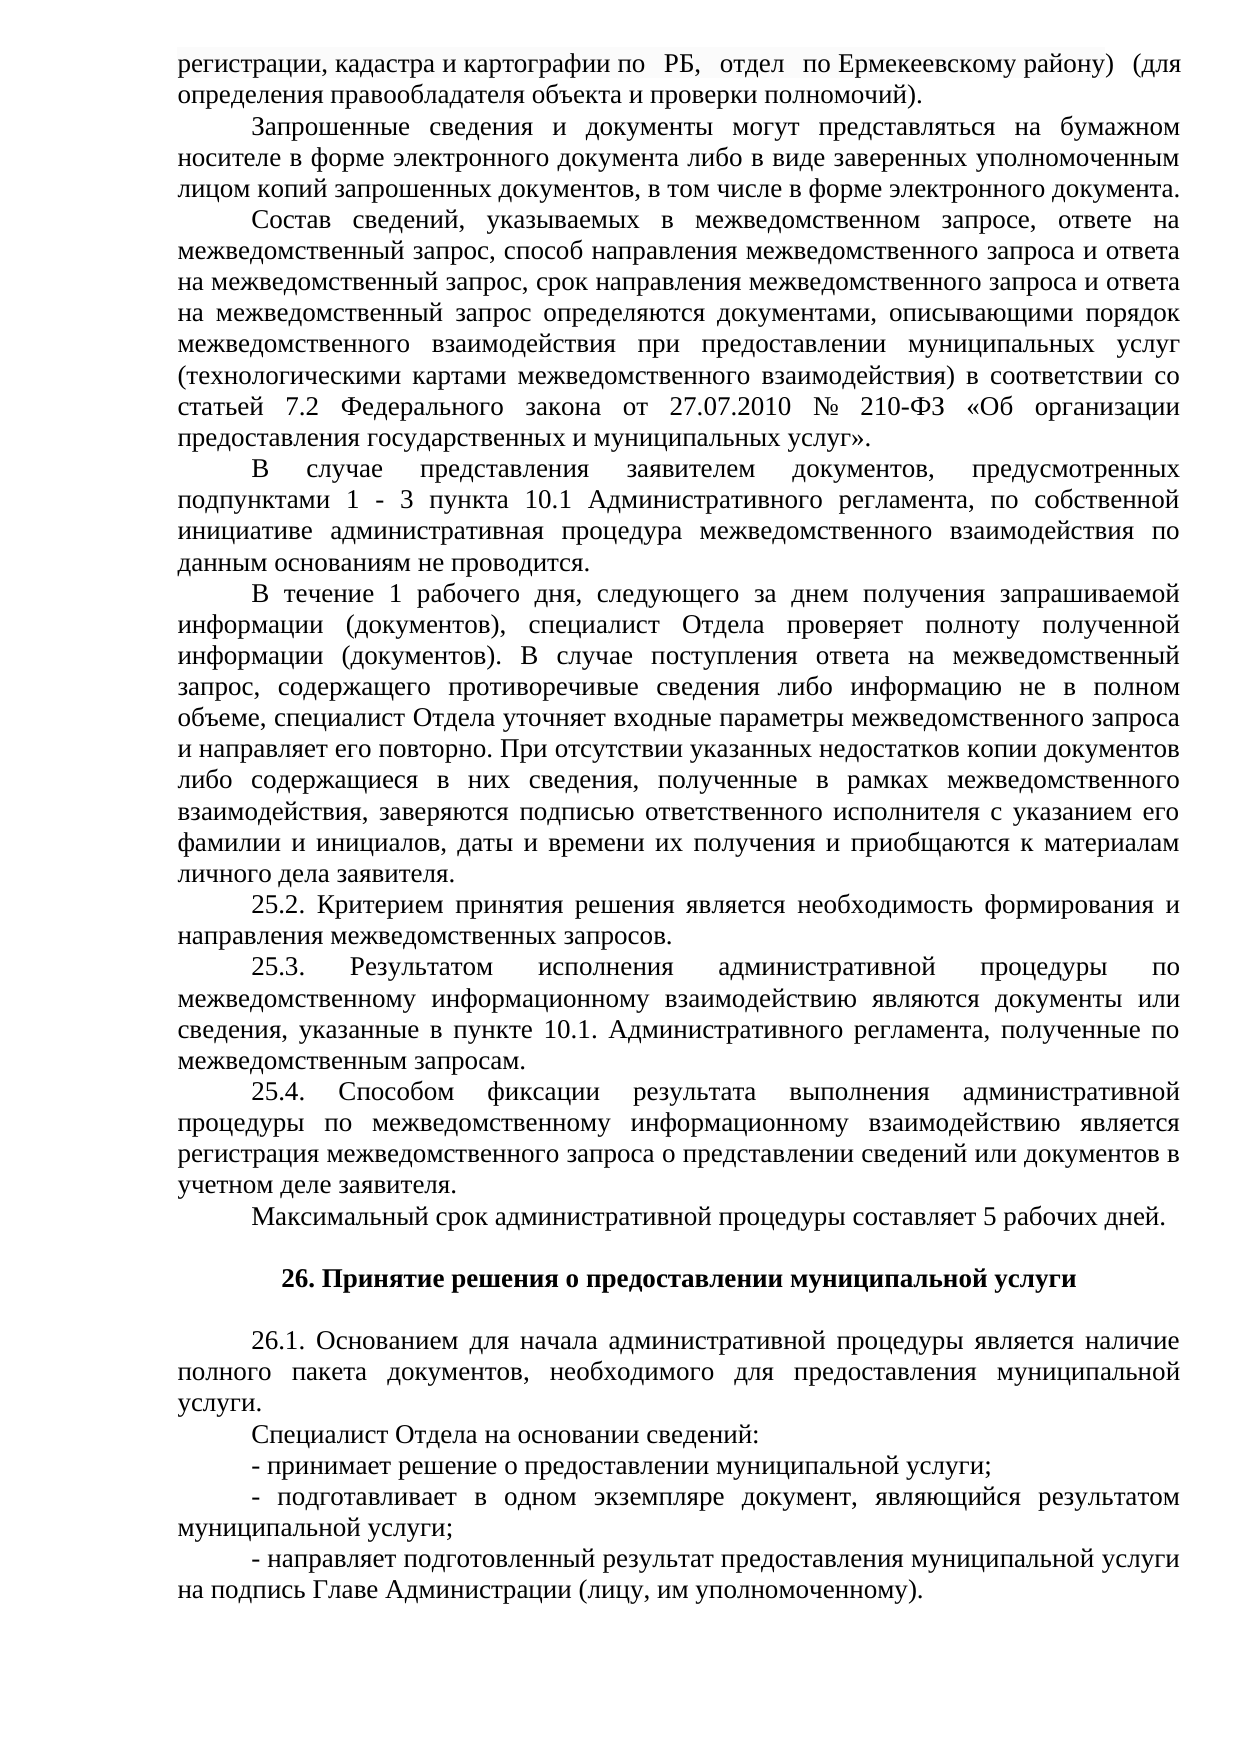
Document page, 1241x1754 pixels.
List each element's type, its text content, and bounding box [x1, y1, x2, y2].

text 26.1. Основанием для начала административной процедуры является наличие полного пакета документов, необходимого для предоставления муниципальной услуги. [177, 1324, 1181, 1418]
text В случае представления заявителем документов, предусмотренных подпунктами 1 - 3 пункта 10.1 Административного регламента, по собственной инициативе административная процедура межведомственного взаимодействия по данным основаниям не проводится. [177, 452, 1181, 577]
text Состав сведений, указываемых в межведомственном запросе, ответе на межведомственный запрос, способ направления межведомственного запроса и ответа на межведомственный запрос, срок направления межведомственного запроса и ответа на межведомственный запрос определяются документами, описывающими порядок межведомственного взаимодействия при предоставлении муниципальных услуг (технологическими картами межведомственного взаимодействия) в соответствии со статьей 7.2 Федерального закона от 27.07.2010 № 210-ФЗ «Об организации предоставления государственных и муниципальных услуг». [177, 203, 1181, 452]
text - направляет подготовленный результат предоставления муниципальной услуги на подпись Главе Администрации (лицу, им уполномоченному). [177, 1542, 1181, 1604]
text Специалист Отдела на основании сведений: [177, 1418, 1181, 1449]
text - принимает решение о предоставлении муниципальной услуги; [177, 1449, 1181, 1480]
text 26. Принятие решения о предоставлении муниципальной услуги [177, 1262, 1181, 1293]
text 25.4. Способом фиксации результата выполнения административной процедуры по межведомственному информационному взаимодействию является регистрация межведомственного запроса о представлении сведений или документов в учетном деле заявителя. [177, 1075, 1181, 1200]
text 25.2. Критерием принятия решения является необходимость формирования и направления межведомственных запросов. [177, 888, 1181, 951]
text 25.3. Результатом исполнения административной процедуры по межведомственному информационному взаимодействию являются документы или сведения, указанные в пункте 10.1. Административного регламента, полученные по межведомственным запросам. [177, 951, 1181, 1075]
text В течение 1 рабочего дня, следующего за днем получения запрашиваемой информации (документов), специалист Отдела проверяет полноту полученной информации (документов). В случае поступления ответа на межведомственный запрос, содержащего противоречивые сведения либо информацию не в полном объеме, специалист Отдела уточняет входные параметры межведомственного запроса и направляет его повторно. При отсутствии указанных недостатков копии документов либо содержащиеся в них сведения, полученные в рамках межведомственного взаимодействия, заверяются подписью ответственного исполнителя с указанием его фамилии и инициалов, даты и времени их получения и приобщаются к материалам личного дела заявителя. [177, 577, 1181, 888]
text Максимальный срок административной процедуры составляет 5 рабочих дней. [177, 1200, 1181, 1231]
text Запрошенные сведения и документы могут представляться на бумажном носителе в форме электронного документа либо в виде заверенных уполномоченным лицом копий запрошенных документов, в том числе в форме электронного документа. [177, 109, 1181, 203]
text - подготавливает в одном экземпляре документ, являющийся результатом муниципальной услуги; [177, 1480, 1181, 1542]
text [177, 47, 1181, 109]
